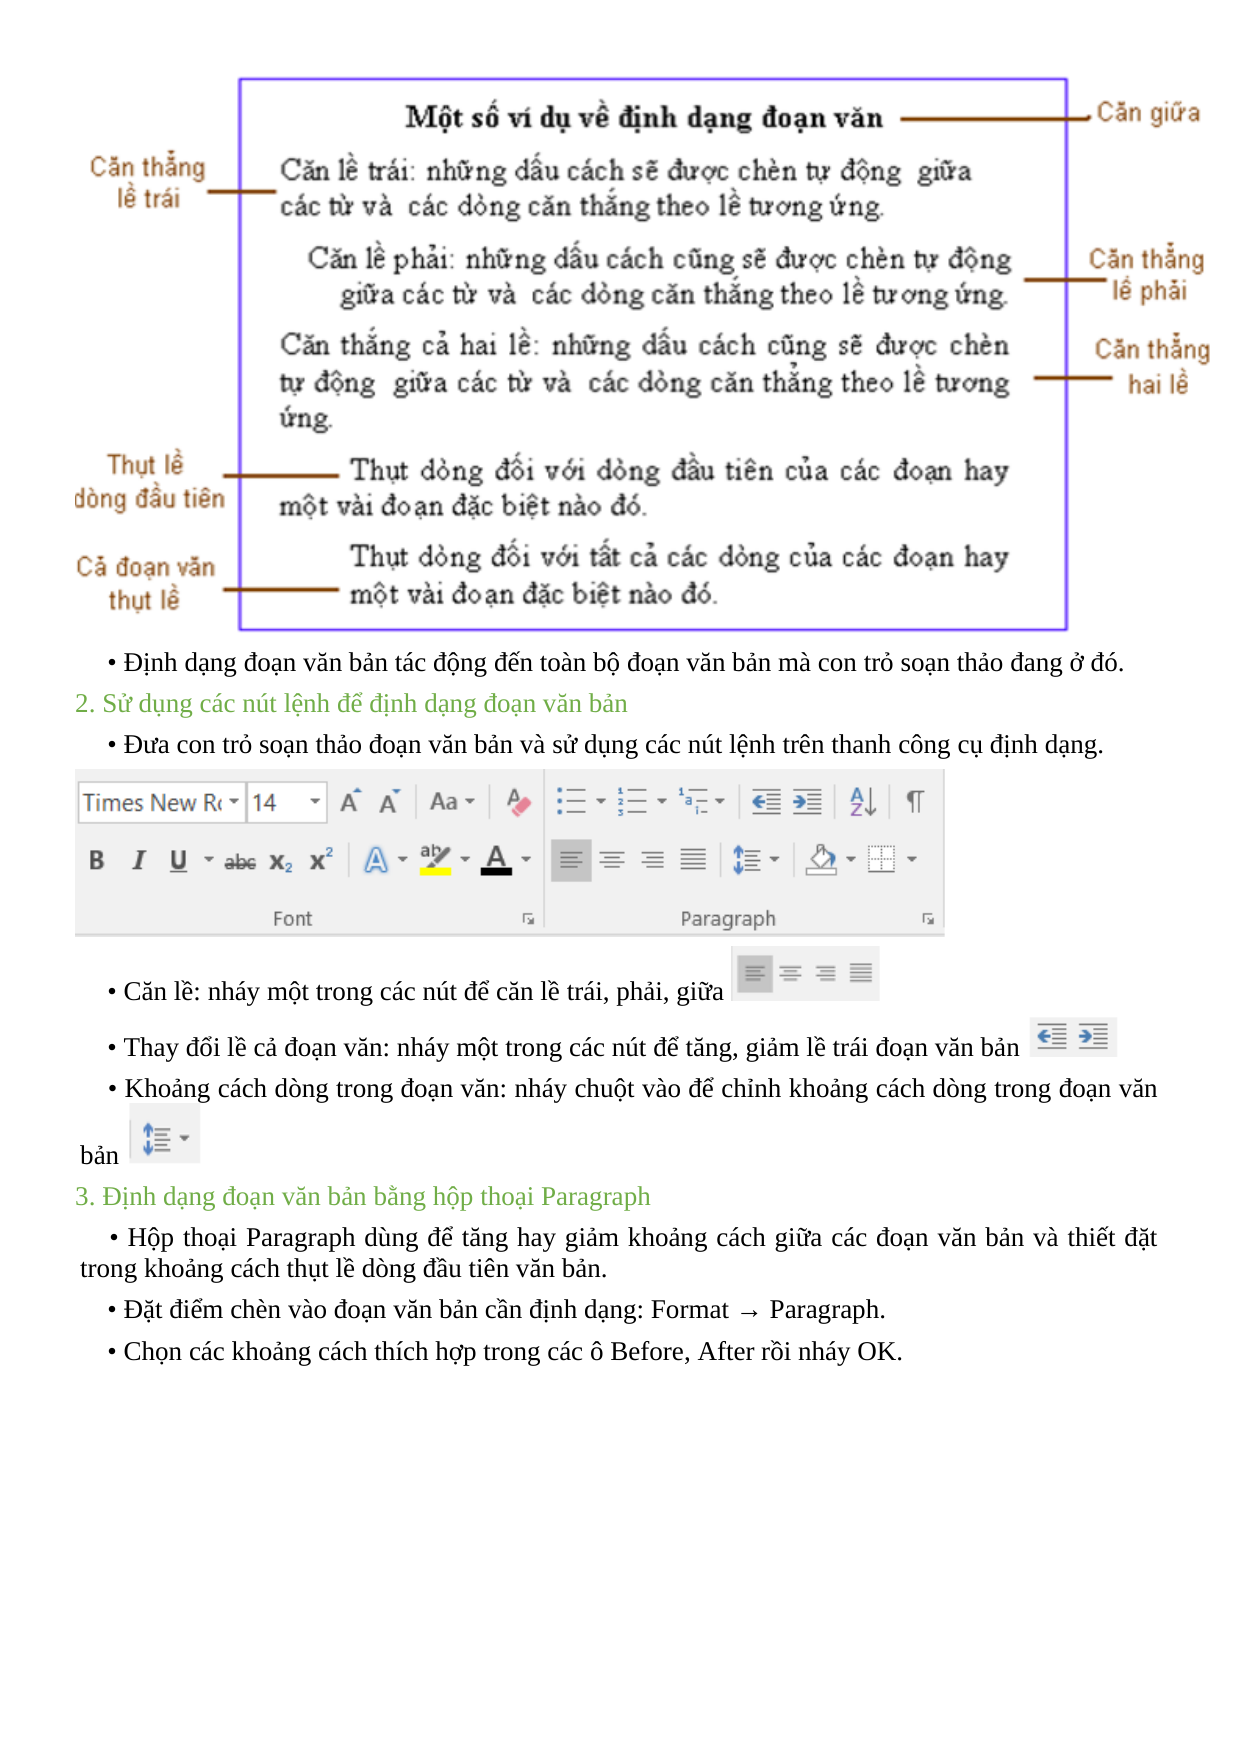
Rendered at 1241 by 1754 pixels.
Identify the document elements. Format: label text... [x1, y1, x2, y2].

text • Căn lề: nháy một trong các nút để căn lề trái, phải, giữa [80, 947, 1160, 1006]
text • Hộp thoại Paragraph dùng để tăng hay giảm khoảng cách giữa các đoạn văn bản và thiết đặt trong khoảng cách thụt lề dòng đầu tiên văn bản. [80, 1221, 1160, 1284]
text • Khoảng cách dòng trong đoạn văn: nháy chuột vào để chỉnh khoảng cách dòng trong đoạn văn bản [80, 1073, 1160, 1170]
text • Định dạng đoạn văn bản tác động đến toàn bộ đoạn văn bản mà con trỏ soạn thảo đang ở đó. [80, 646, 1160, 677]
text • Chọn các khoảng cách thích hợp trong các ô Before, After rồi nháy OK. [80, 1335, 1160, 1366]
subtitle 2. Sử dụng các nút lệnh để định dạng đoạn văn bản [75, 687, 1160, 718]
subtitle 3. Định dạng đoạn văn bản bằng hộp thoại Paragraph [75, 1180, 1160, 1211]
text • Thay đổi lề cả đoạn văn: nháy một trong các nút để tăng, giảm lề trái đoạn văn bản [80, 1016, 1160, 1063]
text • Đặt điểm chèn vào đoạn văn bản cần định dạng: Format → Paragraph. [80, 1294, 1160, 1325]
picture [125, 1103, 202, 1165]
text • Đưa con trỏ soạn thảo đoạn văn bản và sử dụng các nút lệnh trên thanh công cụ định dạng. [80, 728, 1160, 760]
picture [731, 946, 880, 1001]
picture [75, 769, 945, 937]
picture [1027, 1016, 1119, 1057]
picture [75, 75, 1213, 637]
